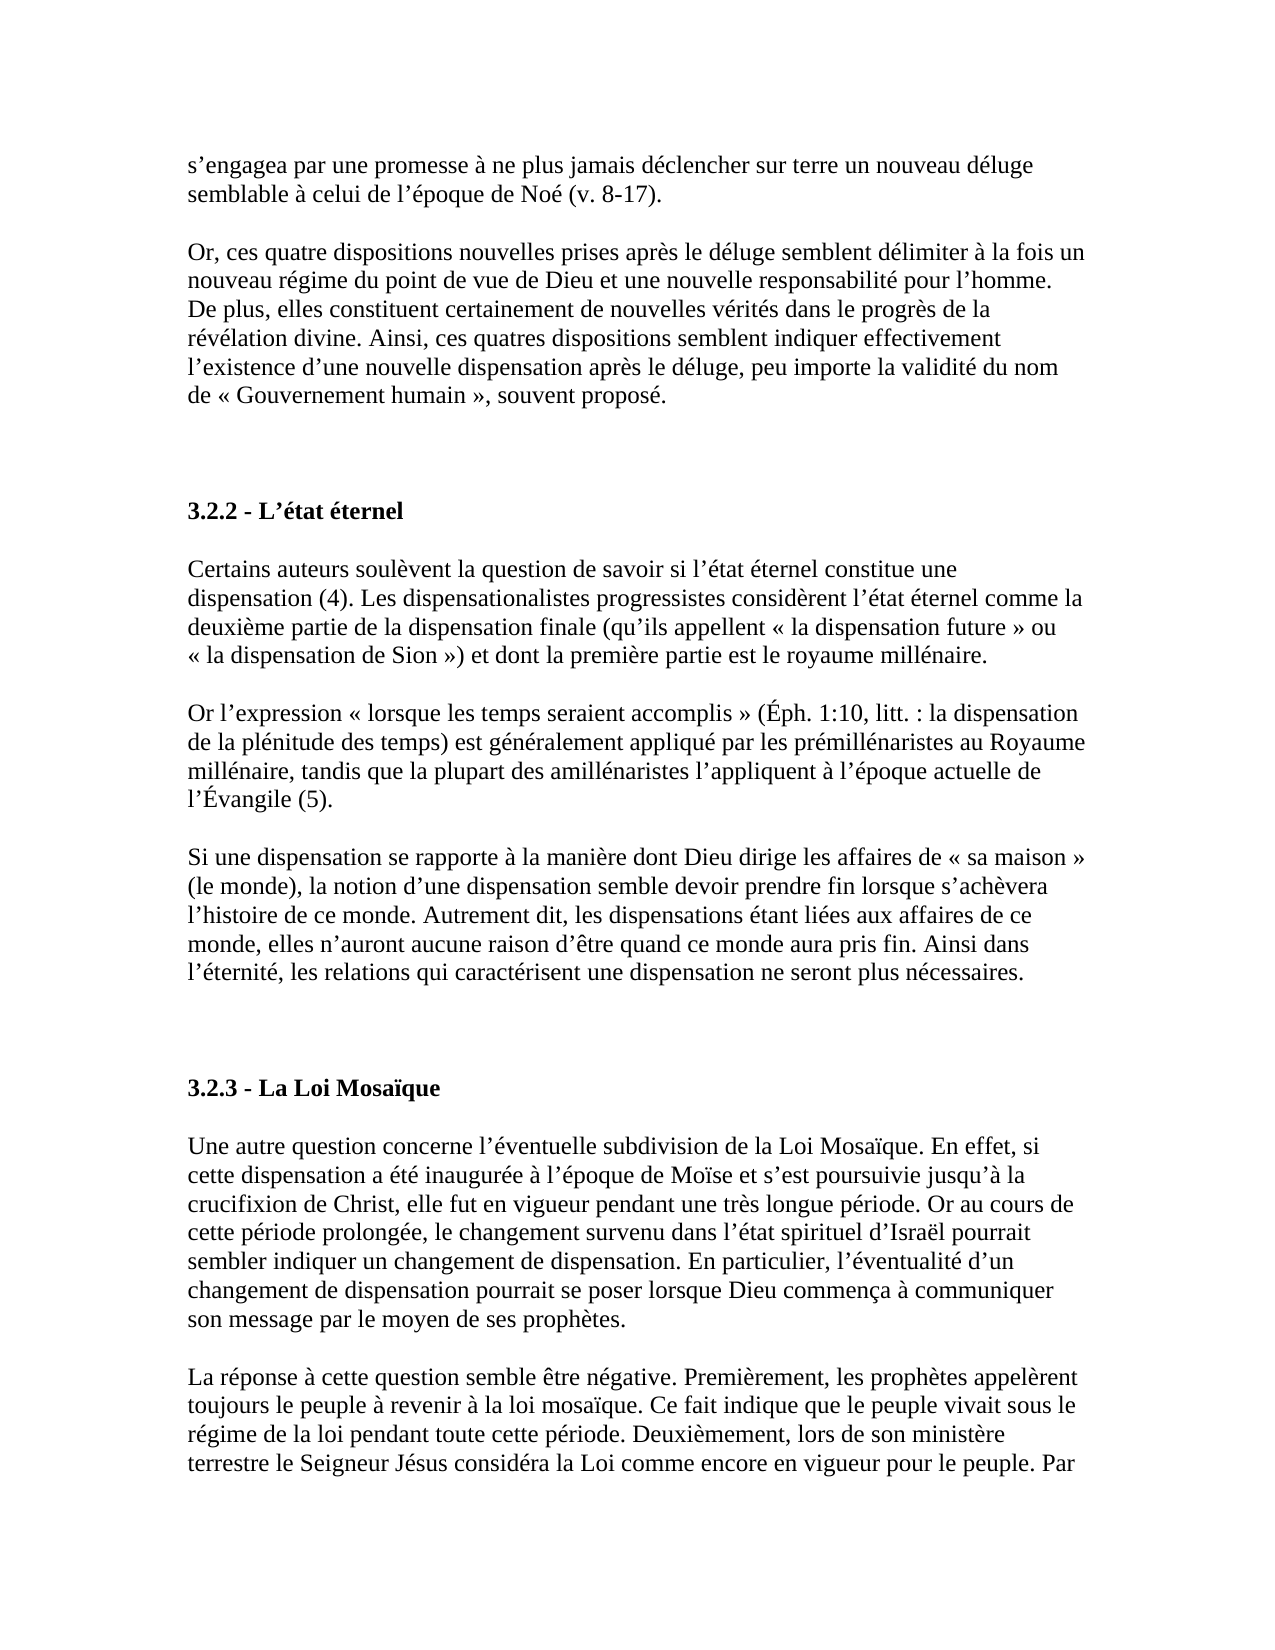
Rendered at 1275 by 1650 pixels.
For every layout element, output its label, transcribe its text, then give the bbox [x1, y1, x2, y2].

text 3.2.2 - L’état éternel [187, 496, 1087, 525]
text Si une dispensation se rapporte à la manière dont Dieu dirige les affaires de « sa maison » (le monde), la notion d’une dispensation semble devoir prendre fin lorsque s’achèvera l’histoire de ce monde. Autrement dit, les dispensations étant liées aux affaires de ce monde, elles n’auront aucune raison d’être quand ce monde aura pris fin. Ainsi dans l’éternité, les relations qui caractérisent une dispensation ne seront plus nécessaires. [187, 842, 1087, 986]
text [187, 1362, 1087, 1477]
text Une autre question concerne l’éventuelle subdivision de la Loi Mosaïque. En effet, si cette dispensation a été inaugurée à l’époque de Moïse et s’est poursuivie jusqu’à la crucifixion de Christ, elle fut en vigueur pendant une très longue période. Or au cours de cette période prolongée, le changement survenu dans l’état spirituel d’Israël pourrait sembler indiquer un changement de dispensation. En particulier, l’éventualité d’un changement de dispensation pourrait se poser lorsque Dieu commença à communiquer son message par le moyen de ses prophètes. [187, 1131, 1087, 1332]
text Or l’expression « lorsque les temps seraient accomplis » (Éph. 1:10, litt. : la dispensation de la plénitude des temps) est généralement appliqué par les prémillénaristes au Royaume millénaire, tandis que la plupart des amillénaristes l’appliquent à l’époque actuelle de l’Évangile (5). [187, 698, 1087, 813]
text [187, 150, 1087, 207]
text Or, ces quatre dispositions nouvelles prises après le déluge semblent délimiter à la fois un nouveau régime du point de vue de Dieu et une nouvelle responsabilité pour l’homme. De plus, elles constituent certainement de nouvelles vérités dans le progrès de la révélation divine. Ainsi, ces quatres dispositions semblent indiquer effectivement l’existence d’une nouvelle dispensation après le déluge, peu importe la validité du nom de « Gouvernement humain », souvent proposé. [187, 237, 1087, 409]
text 3.2.3 - La Loi Mosaïque [187, 1073, 1087, 1102]
text Certains auteurs soulèvent la question de savoir si l’état éternel constitue une dispensation (4). Les dispensationalistes progressistes considèrent l’état éternel comme la deuxième partie de la dispensation finale (qu’ils appellent « la dispensation future » ou « la dispensation de Sion ») et dont la première partie est le royaume millénaire. [187, 554, 1087, 669]
